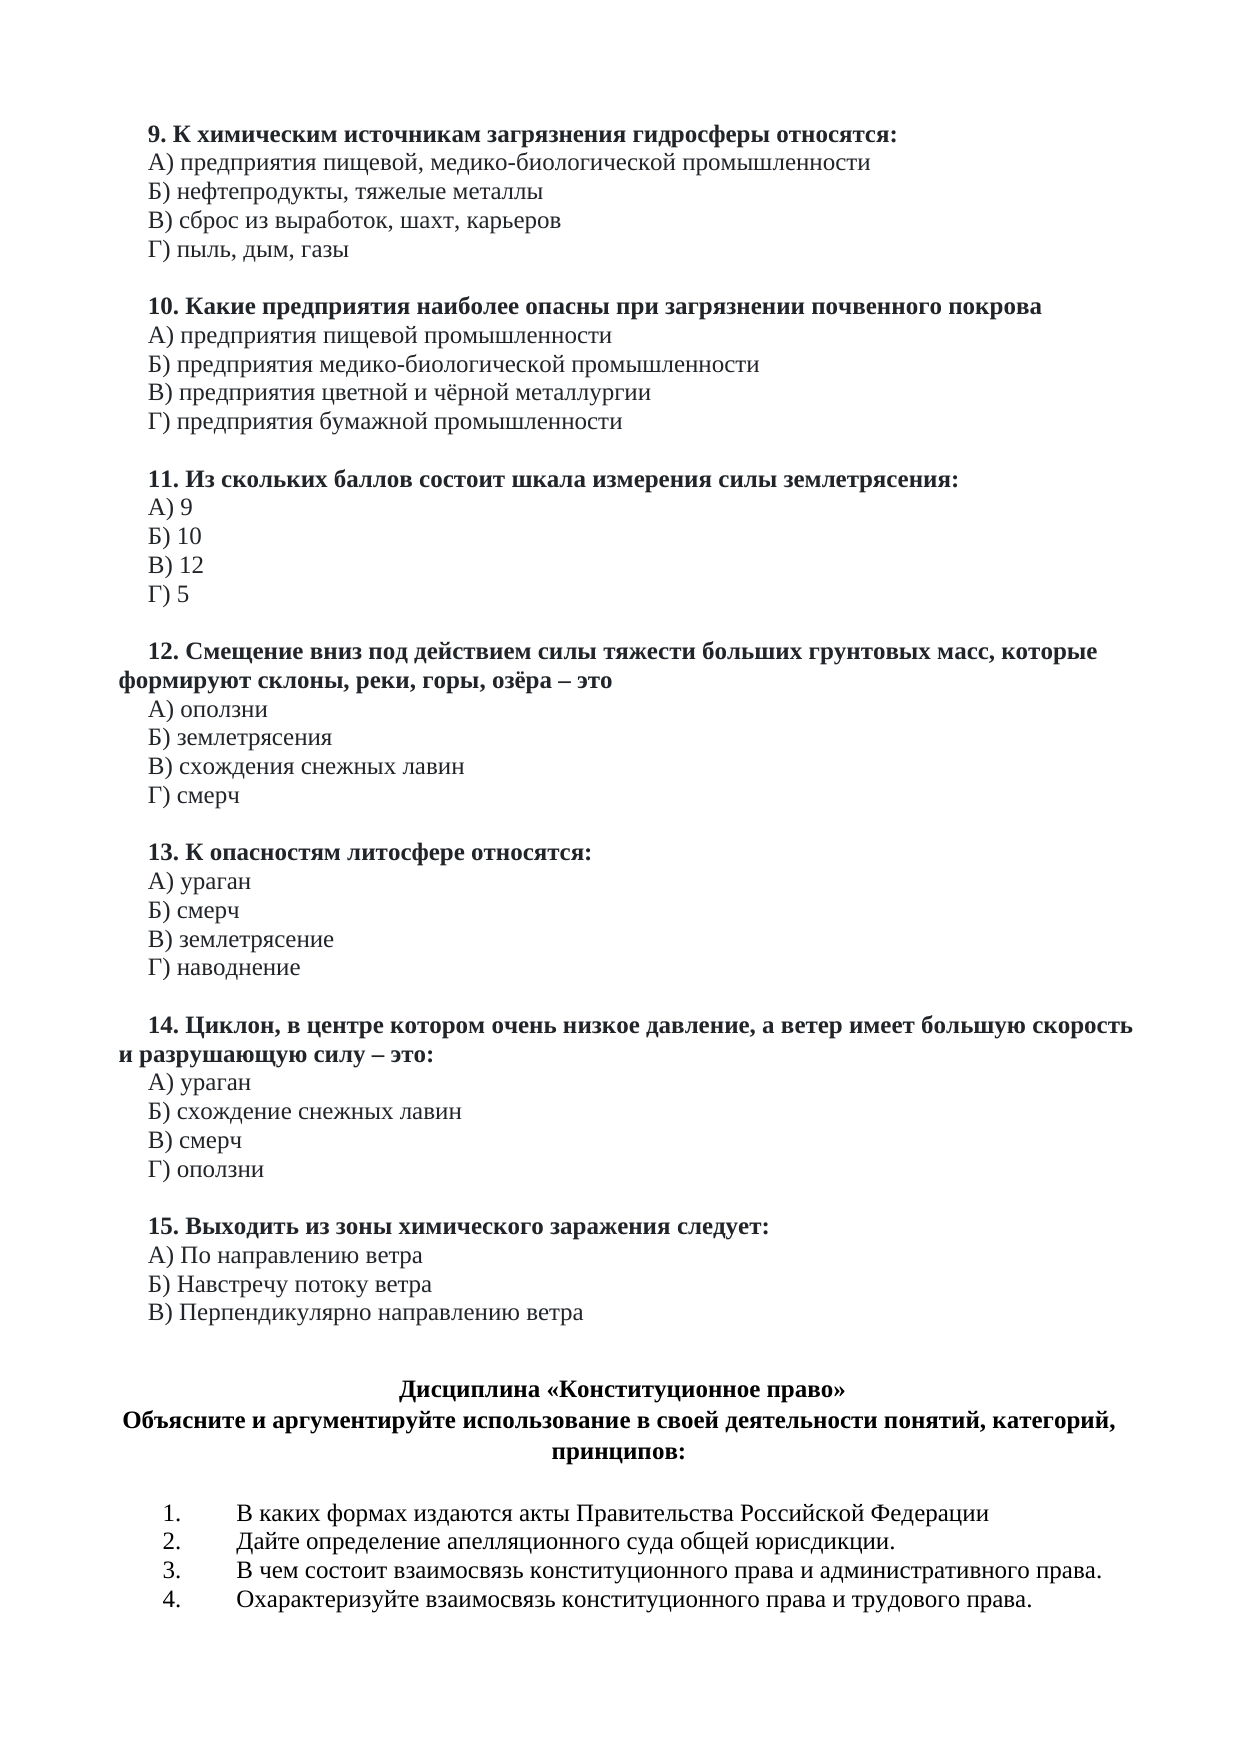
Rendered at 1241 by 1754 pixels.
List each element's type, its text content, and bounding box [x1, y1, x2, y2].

text А) предприятия пищевой промышленности [118, 320, 1152, 349]
text 4. Охарактеризуйте взаимосвязь конституционного права и трудового права. [89, 1584, 1152, 1613]
text 2. Дайте определение апелляционного суда общей юрисдикции. [89, 1526, 1152, 1555]
text В) сброс из выработок, шахт, карьеров [118, 205, 1152, 234]
text В) Перпендикулярно направлению ветра [118, 1297, 1152, 1326]
text А) По направлению ветра [118, 1240, 1152, 1269]
text Б) 10 [118, 521, 1152, 550]
text Б) предприятия медико-биологической промышленности [118, 349, 1152, 377]
text Б) схождение снежных лавин [118, 1096, 1152, 1125]
text Объясните и аргументируйте использование в своей деятельности понятий, категорий, принципов: [89, 1405, 1149, 1465]
text 15. Выходить из зоны химического заражения следует: [118, 1211, 1152, 1240]
text 13. К опасностям литосфере относятся: [118, 837, 1152, 866]
text В) землетрясение [118, 924, 1152, 952]
text А) ураган [118, 1067, 1152, 1096]
text Б) нефтепродукты, тяжелые металлы [118, 176, 1152, 205]
text 1. В каких формах издаются акты Правительства Российской Федерации [89, 1498, 1152, 1526]
text 14. Циклон, в центре котором очень низкое давление, а ветер имеет большую скорость и разрушающую силу – это: [118, 1010, 1152, 1067]
text Г) наводнение [118, 952, 1152, 981]
text Г) предприятия бумажной промышленности [118, 406, 1152, 435]
text Б) смерч [118, 895, 1152, 924]
text Б) Навстречу потоку ветра [118, 1269, 1152, 1297]
text А) 9 [118, 492, 1152, 521]
text 9. К химическим источникам загрязнения гидросферы относятся: [118, 119, 1152, 147]
text Б) землетрясения [118, 722, 1152, 751]
subtitle Дисциплина «Конституционное право» [88, 1374, 1157, 1403]
text А) предприятия пищевой, медико-биологической промышленности [118, 147, 1152, 176]
text А) оползни [118, 694, 1152, 722]
text В) 12 [118, 550, 1152, 579]
text Г) смерч [118, 780, 1152, 809]
text В) схождения снежных лавин [118, 751, 1152, 780]
text В) предприятия цветной и чёрной металлургии [118, 377, 1152, 406]
text В) смерч [118, 1125, 1152, 1154]
text 3. В чем состоит взаимосвязь конституционного права и административного права. [89, 1555, 1152, 1584]
text Г) 5 [118, 579, 1152, 607]
text 10. Какие предприятия наиболее опасны при загрязнении почвенного покрова [118, 291, 1152, 320]
text А) ураган [118, 866, 1152, 895]
text Г) пыль, дым, газы [118, 234, 1152, 262]
text 12. Смещение вниз под действием силы тяжести больших грунтовых масс, которые формируют склоны, реки, горы, озёра – это [118, 636, 1152, 694]
text Г) оползни [118, 1154, 1152, 1182]
text 11. Из скольких баллов состоит шкала измерения силы землетрясения: [118, 464, 1152, 492]
